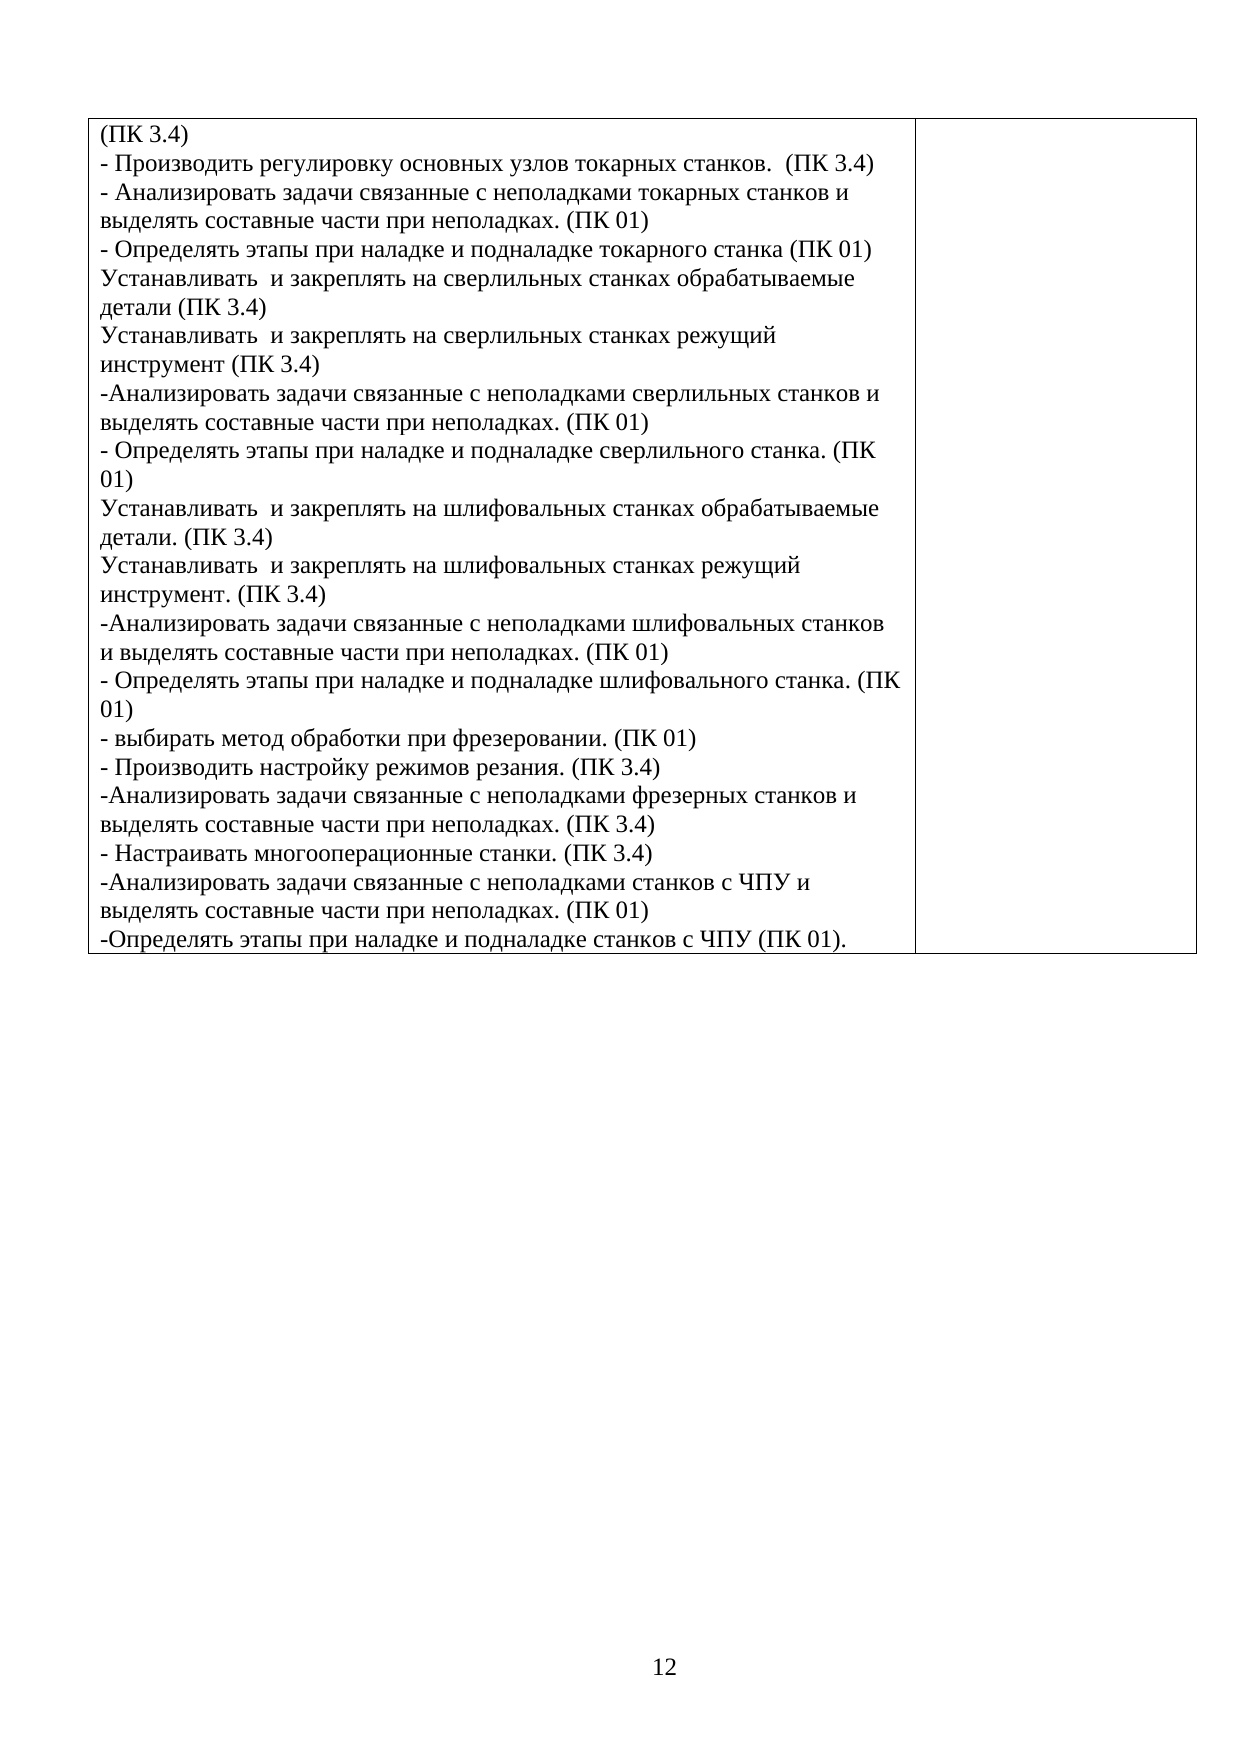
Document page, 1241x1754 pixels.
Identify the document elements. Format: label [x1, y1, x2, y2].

table_cell [89, 119, 915, 953]
table_cell [916, 119, 1196, 953]
